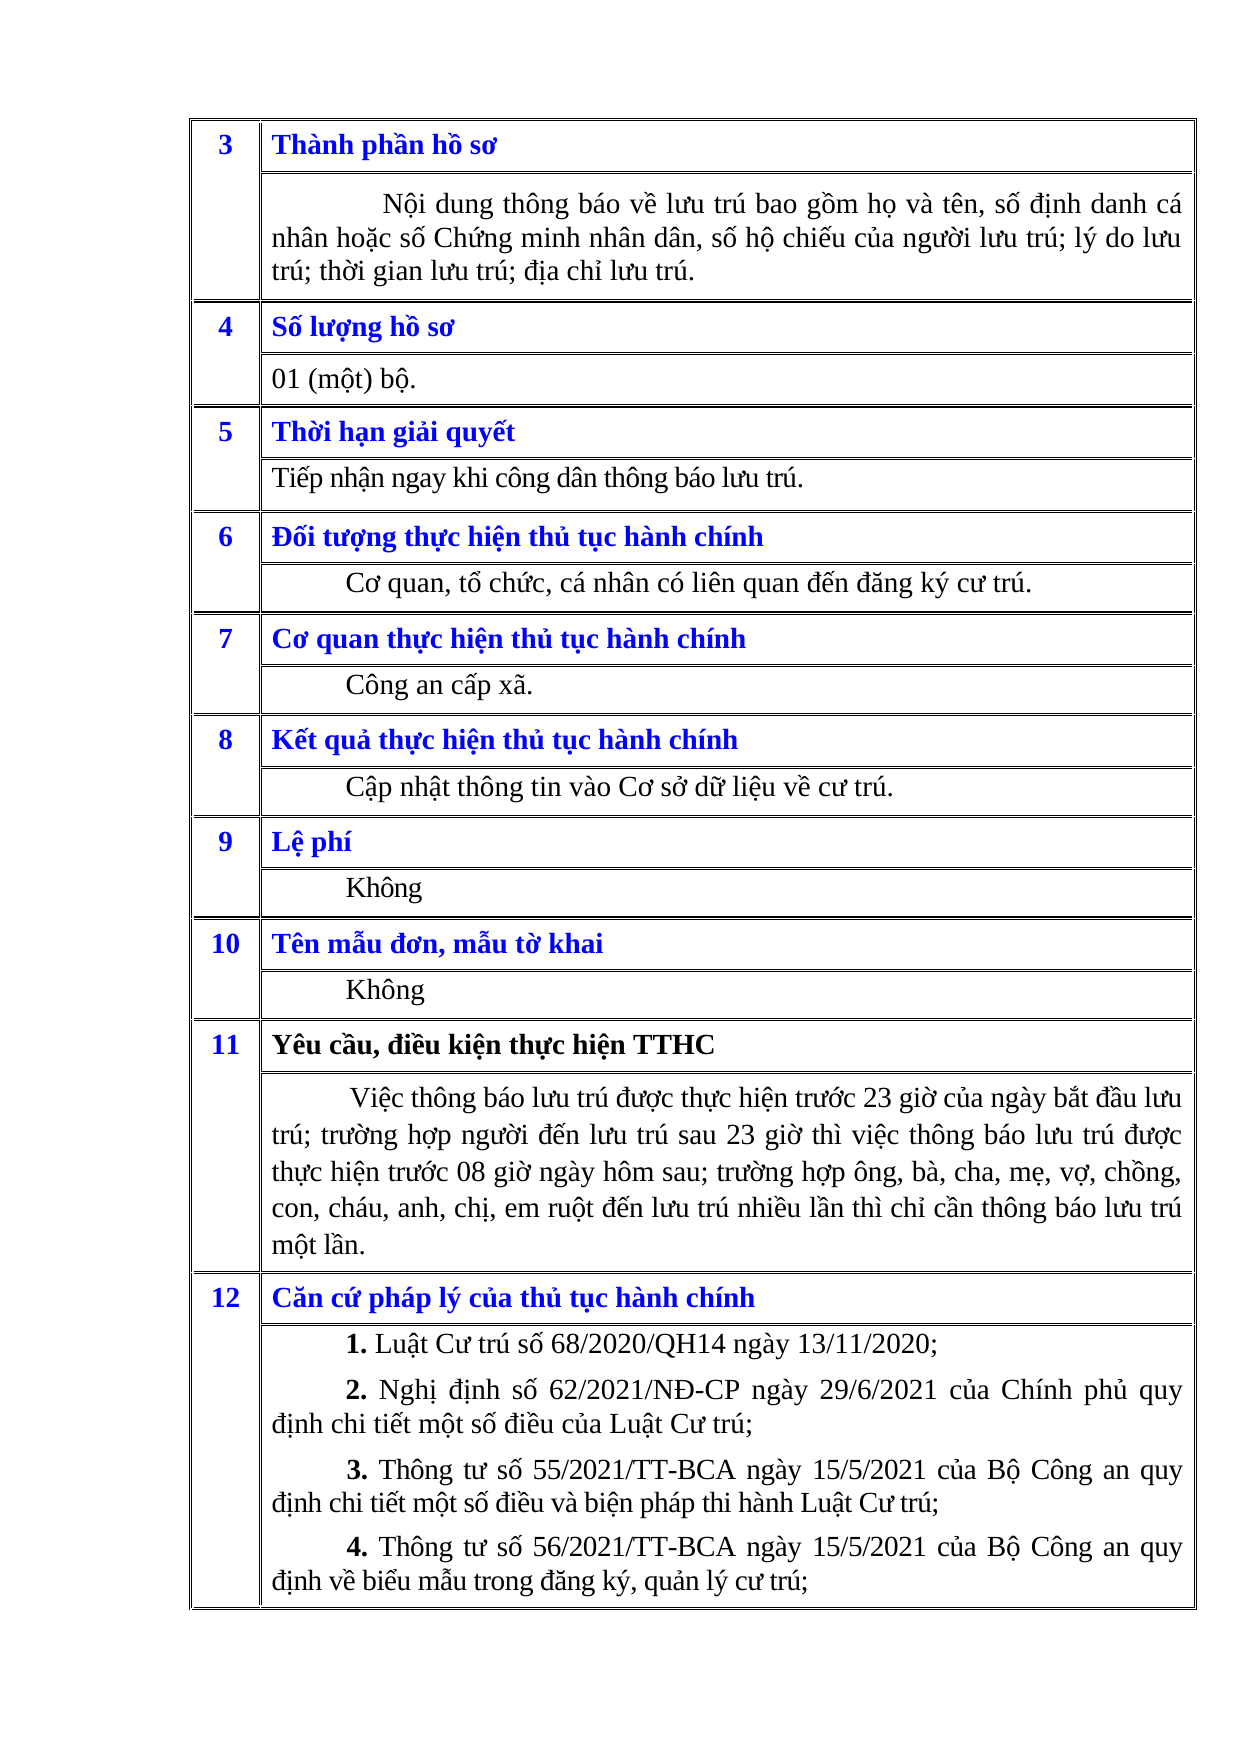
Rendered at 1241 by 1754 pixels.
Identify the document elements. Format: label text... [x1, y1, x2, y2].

table_cell Tiếp nhận ngay khi công dân thông báo lưu trú. [262, 457, 1194, 510]
table_cell 4 [191, 299, 260, 404]
table_cell 11 [191, 1018, 260, 1271]
table_cell Số lượng hồ sơ [260, 299, 1195, 352]
table_cell Kết quả thực hiện thủ tục hành chính [260, 713, 1195, 766]
table_cell 9 [192, 815, 259, 916]
table_cell Thời hạn giải quyết [260, 404, 1195, 457]
table_cell Cập nhật thông tin vào Cơ sở dữ liệu về cư trú. [262, 766, 1194, 815]
table_cell 3 [192, 121, 260, 299]
table_cell Việc thông báo lưu trú được thực hiện trước 23 giờ của ngày bắt đầu lưu trú; trường hợp người đến lưu trú sau 23 giờ thì việc thông báo lưu trú được thực hiện trước 08 giờ ngày hôm sau; trường hợp ông, bà, cha, mẹ, vợ, chồng, con, cháu, anh, chị, em ruột đến lưu trú nhiều lần thì chỉ cần thông báo lưu trú một lần. [262, 1071, 1194, 1271]
table_cell Không [260, 867, 1195, 916]
table_cell 6 [192, 510, 259, 611]
table_cell Công an cấp xã. [260, 664, 1195, 713]
table_cell Tên mẫu đơn, mẫu tờ khai [262, 916, 1194, 969]
table_cell Đối tượng thực hiện thủ tục hành chính [262, 510, 1194, 562]
table_cell 01 (một) bộ. [262, 352, 1194, 404]
table_cell Yêu cầu, điều kiện thực hiện TTHC [260, 1018, 1195, 1071]
table_cell Căn cứ pháp lý của thủ tục hành chính [262, 1271, 1194, 1323]
table_cell 12 [192, 1271, 260, 1607]
table_cell Không [260, 969, 1195, 1018]
table_cell Cơ quan thực hiện thủ tục hành chính [262, 611, 1194, 664]
table_cell 5 [191, 404, 260, 510]
table_cell 8 [191, 713, 260, 815]
table_cell 7 [192, 611, 259, 713]
table_cell Thành phần hồ sơ [260, 121, 1194, 171]
table_cell Cơ quan, tổ chức, cá nhân có liên quan đến đăng ký cư trú. [260, 562, 1195, 611]
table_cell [260, 1323, 1195, 1607]
table_cell 10 [192, 916, 259, 1018]
table_cell Lệ phí [262, 815, 1194, 867]
table_cell Nội dung thông báo về lưu trú bao gồm họ và tên, số định danh cá nhân hoặc số Chứng minh nhân dân, số hộ chiếu của người lưu trú; lý do lưu trú; thời gian lưu trú; địa chỉ lưu trú. [262, 171, 1194, 299]
